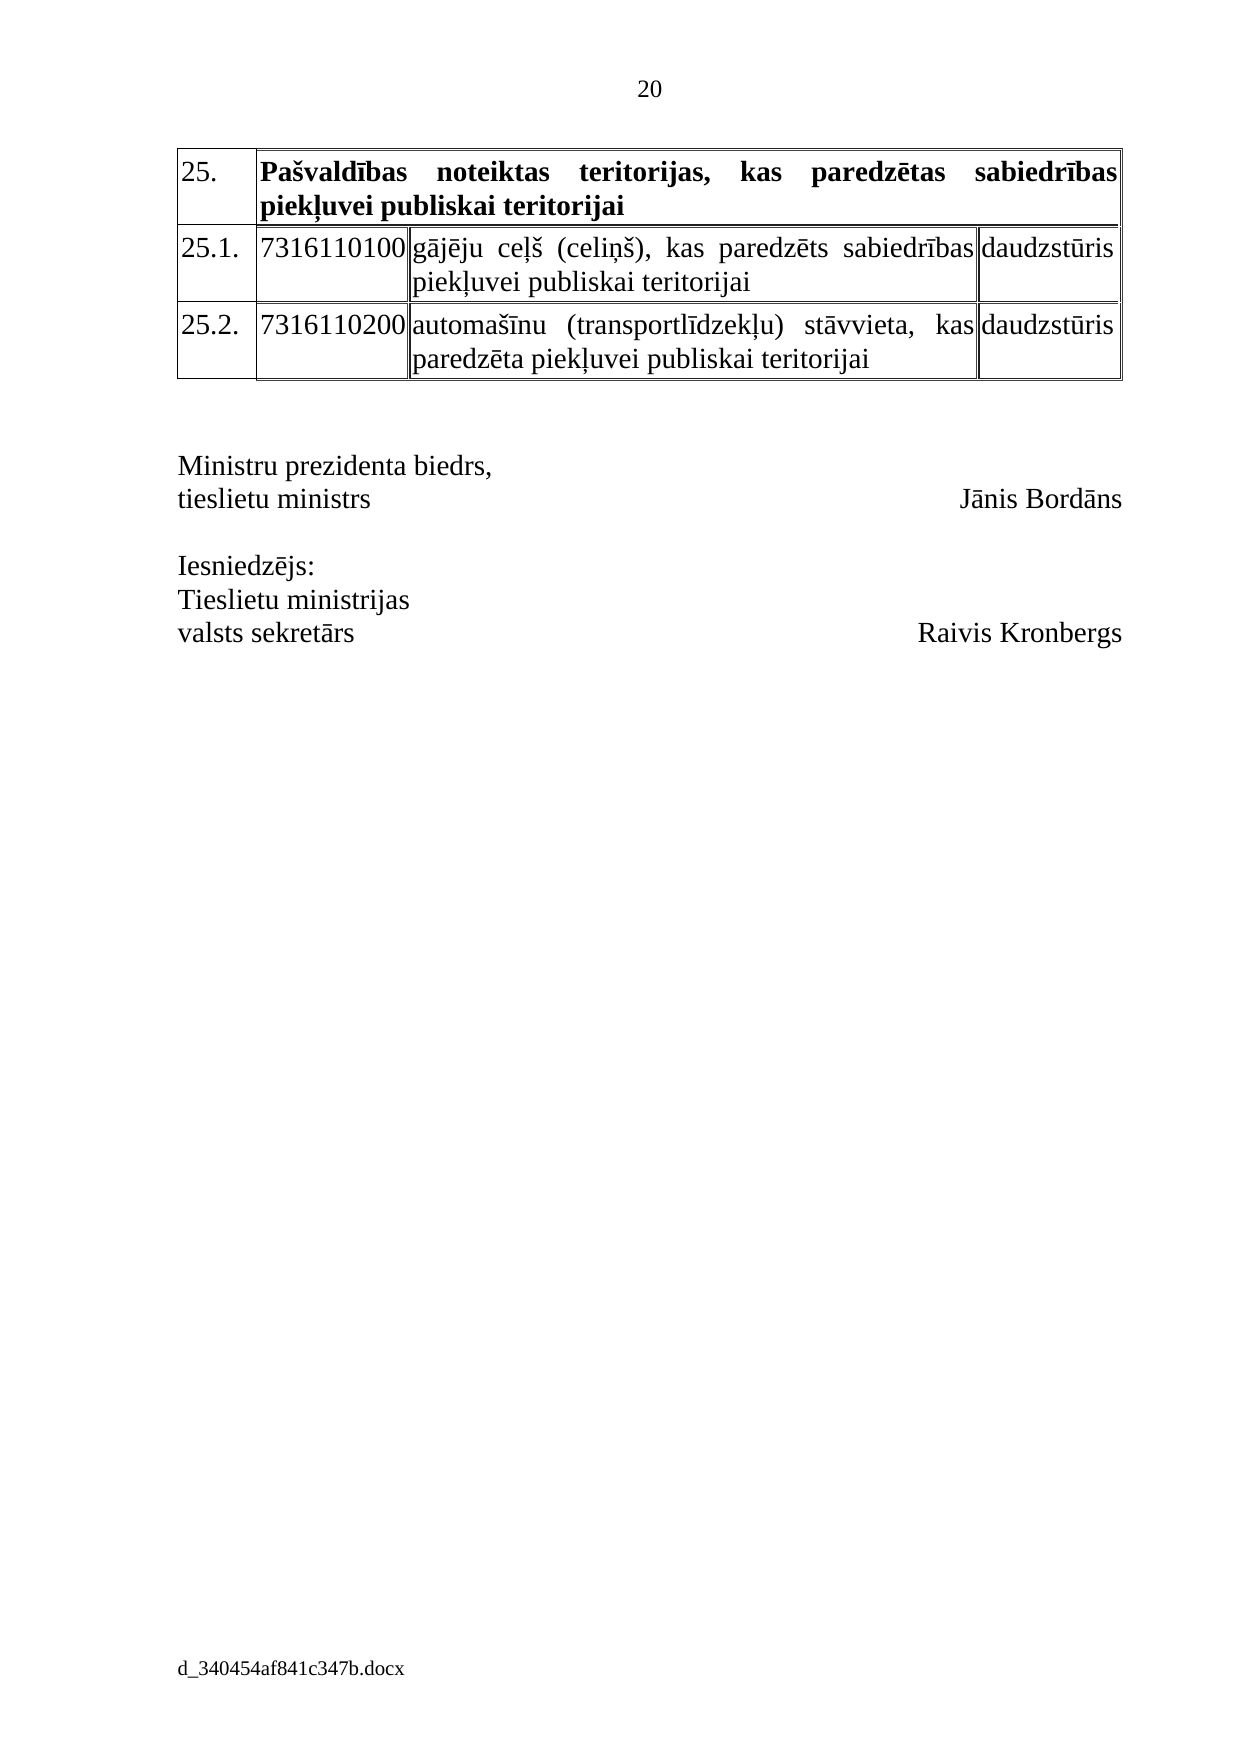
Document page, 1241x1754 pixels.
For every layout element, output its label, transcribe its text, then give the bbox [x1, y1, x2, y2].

text Iesniedzējs: [177, 548, 1122, 582]
table_cell daudzstūris [980, 224, 1120, 301]
text Ministru prezidenta biedrs, [177, 448, 1122, 481]
table_cell automašīnu (transportlīdzekļu) stāvvieta, kas paredzēta piekļuvei publiskai teritorijai [411, 304, 976, 377]
table_cell 25.2. [178, 302, 256, 377]
table_cell gājēju ceļš (celiņš), kas paredzēts sabiedrības piekļuvei publiskai teritorijai [411, 228, 976, 301]
text tieslietu ministrs Jānis Bordāns [177, 481, 1122, 515]
table_cell 7316110200 [257, 304, 407, 377]
table_cell 7316110100 [257, 228, 407, 301]
text Tieslietu ministrijas [177, 582, 1122, 615]
text valsts sekretārs Raivis Kronbergs [177, 615, 1122, 649]
table_cell 25.1. [178, 225, 256, 301]
table_cell daudzstūris [978, 301, 1121, 377]
table_cell 25. [178, 149, 256, 224]
table_cell Pašvaldības noteiktas teritorijas, kas paredzētas sabiedrības piekļuvei publiskai teritorijai [257, 151, 1120, 224]
